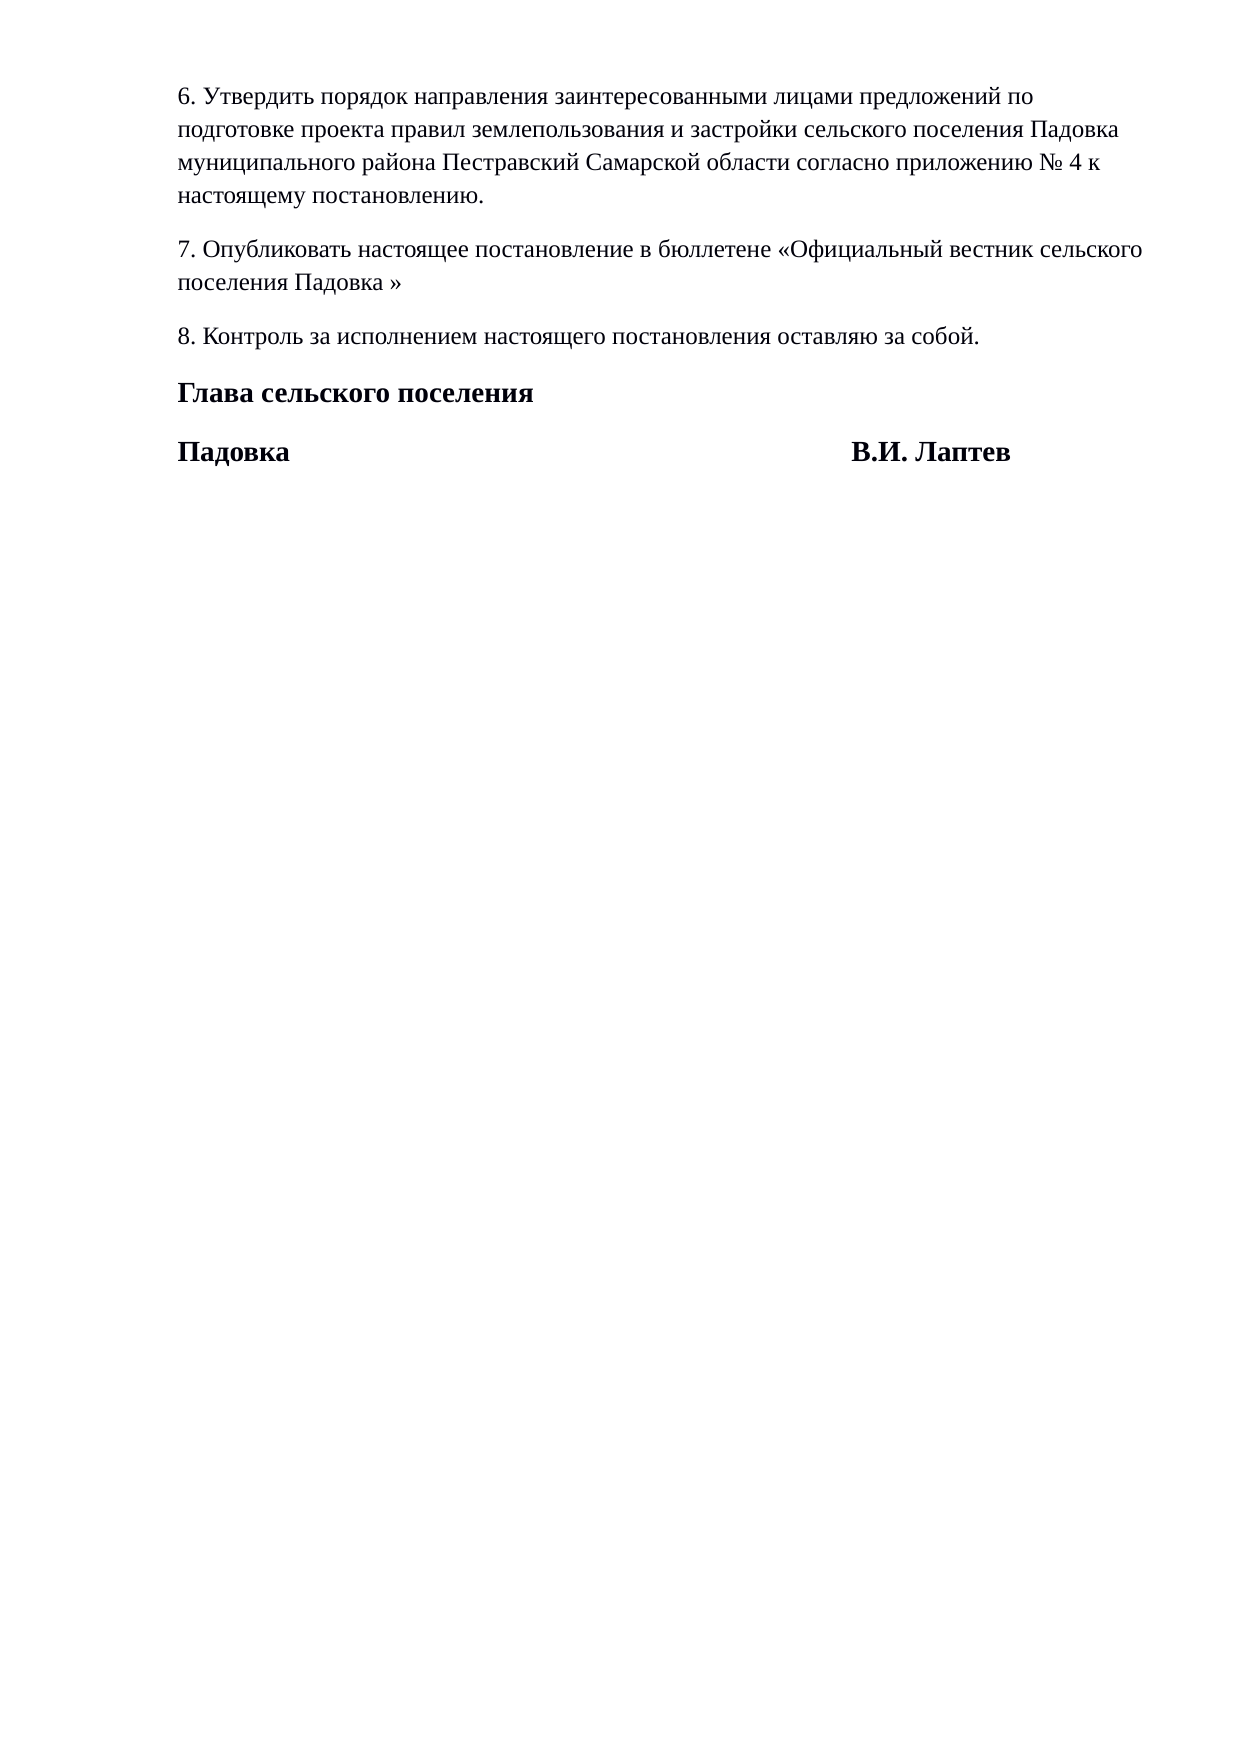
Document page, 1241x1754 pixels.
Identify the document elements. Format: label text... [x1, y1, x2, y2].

text 7. Опубликовать настоящее постановление в бюллетене «Официальный вестник сельского поселения Падовка » [177, 234, 1152, 296]
text Глава сельского поселения [177, 375, 1152, 408]
text Падовка В.И. Лаптев [177, 434, 1152, 468]
text 6. Утвердить порядок направления заинтересованными лицами предложений по подготовке проекта правил землепользования и застройки сельского поселения Падовка муниципального района Пестравский Самарской области согласно приложению № 4 к настоящему постановлению. [177, 81, 1152, 209]
text 8. Контроль за исполнением настоящего постановления оставляю за собой. [177, 321, 1152, 350]
